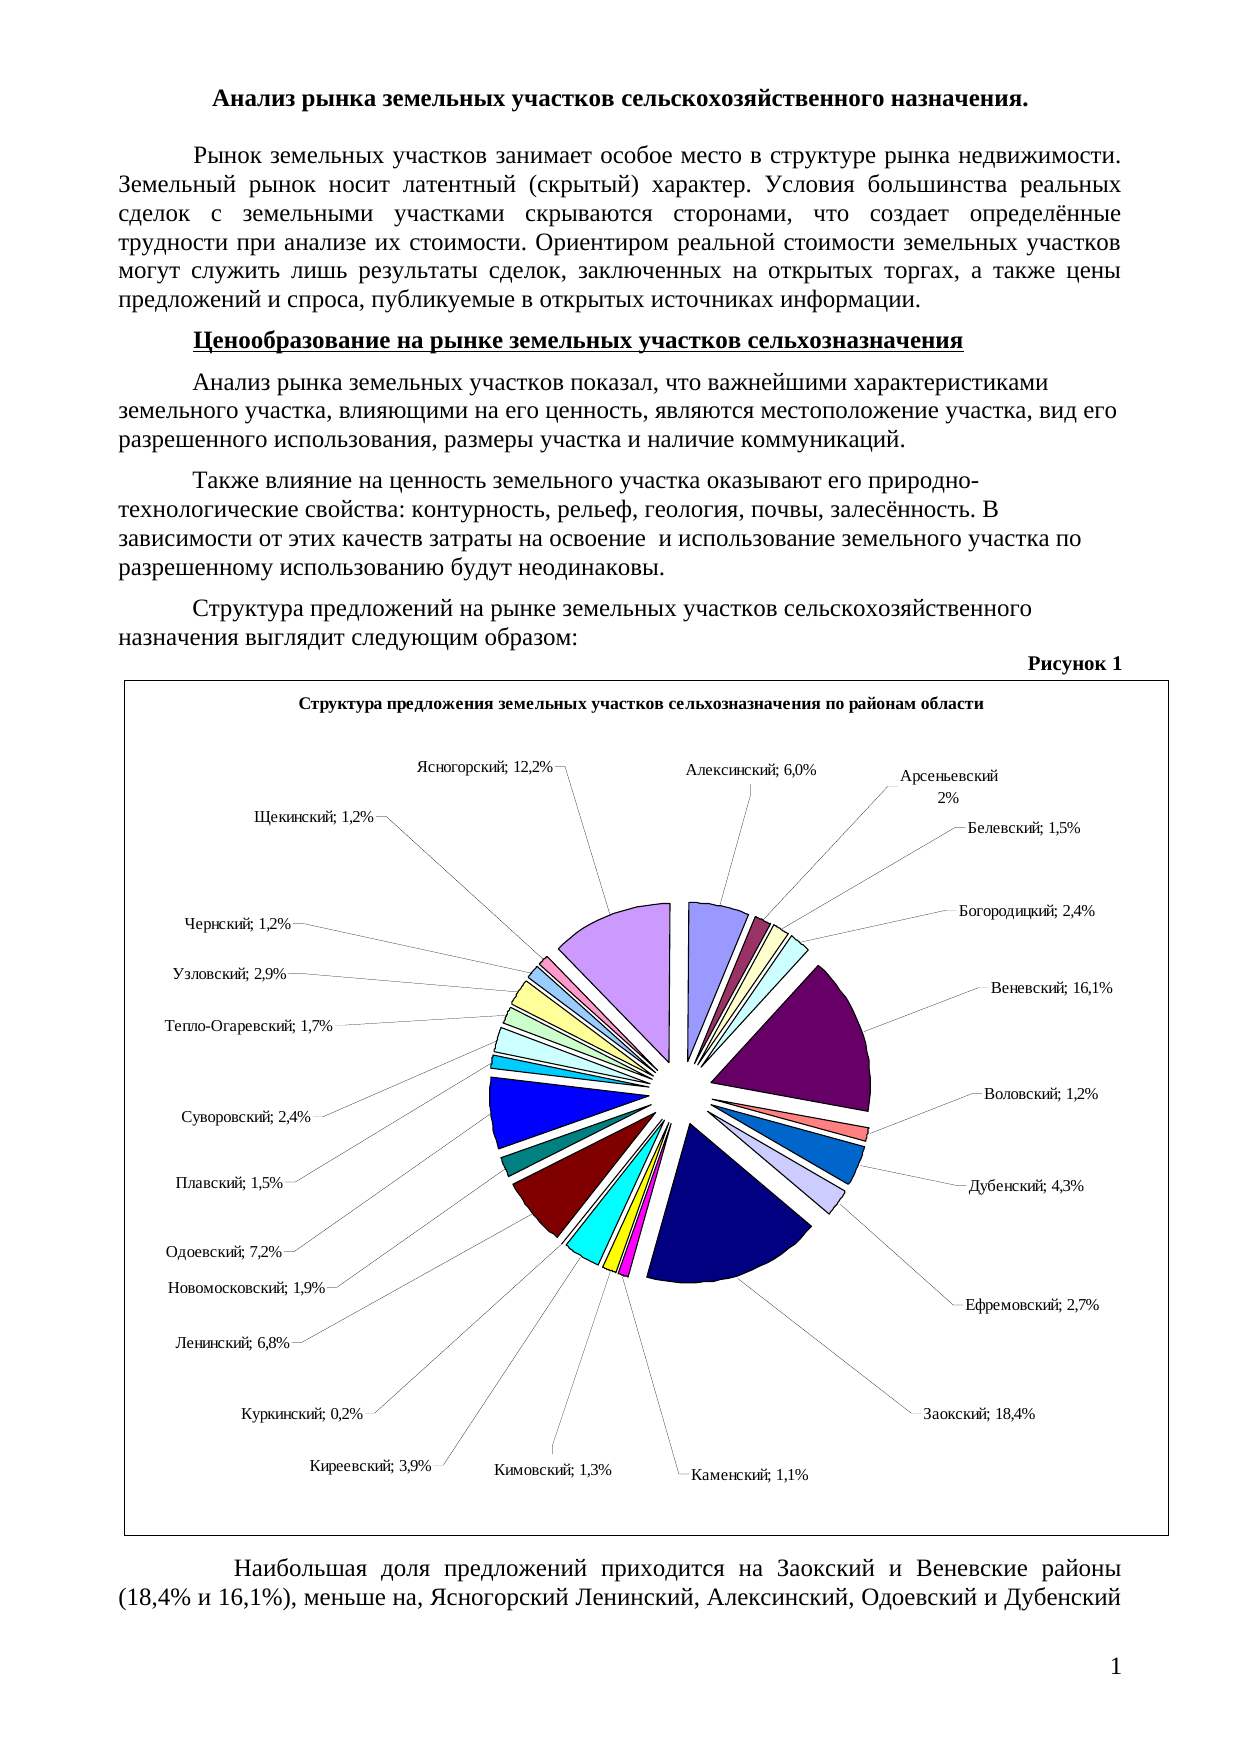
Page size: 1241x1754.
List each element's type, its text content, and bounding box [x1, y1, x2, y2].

text Также влияние на ценность земельного участка оказывают его природно-технологические свойства: контурность, рельеф, геология, почвы, залесённость. В зависимости от этих качеств затраты на освоение и использование земельного участка по разрешенному использованию будут неодинаковы. [118, 466, 1122, 581]
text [118, 1553, 1122, 1610]
text Анализ рынка земельных участков сельскохозяйственного назначения. [118, 83, 1122, 111]
text Ценообразование на рынке земельных участков сельхозназначения [118, 326, 1122, 354]
text Структура предложений на рынке земельных участков сельскохозяйственного назначения выглядит следующим образом: [118, 593, 1122, 651]
text Анализ рынка земельных участков показал, что важнейшими характеристиками земельного участка, влияющими на его ценность, являются местоположение участка, вид его разрешенного использования, размеры участка и наличие коммуникаций. [118, 367, 1122, 453]
text Рынок земельных участков занимает особое место в структуре рынка недвижимости. Земельный рынок носит латентный (скрытый) характер. Условия большинства реальных сделок с земельными участками скрываются сторонами, что создает определённые трудности при анализе их стоимости. Ориентиром реальной стоимости земельных участков могут служить лишь результаты сделок, заключенных на открытых торгах, а также цены предложений и спроса, публикуемые в открытых источниках информации. [118, 141, 1122, 313]
